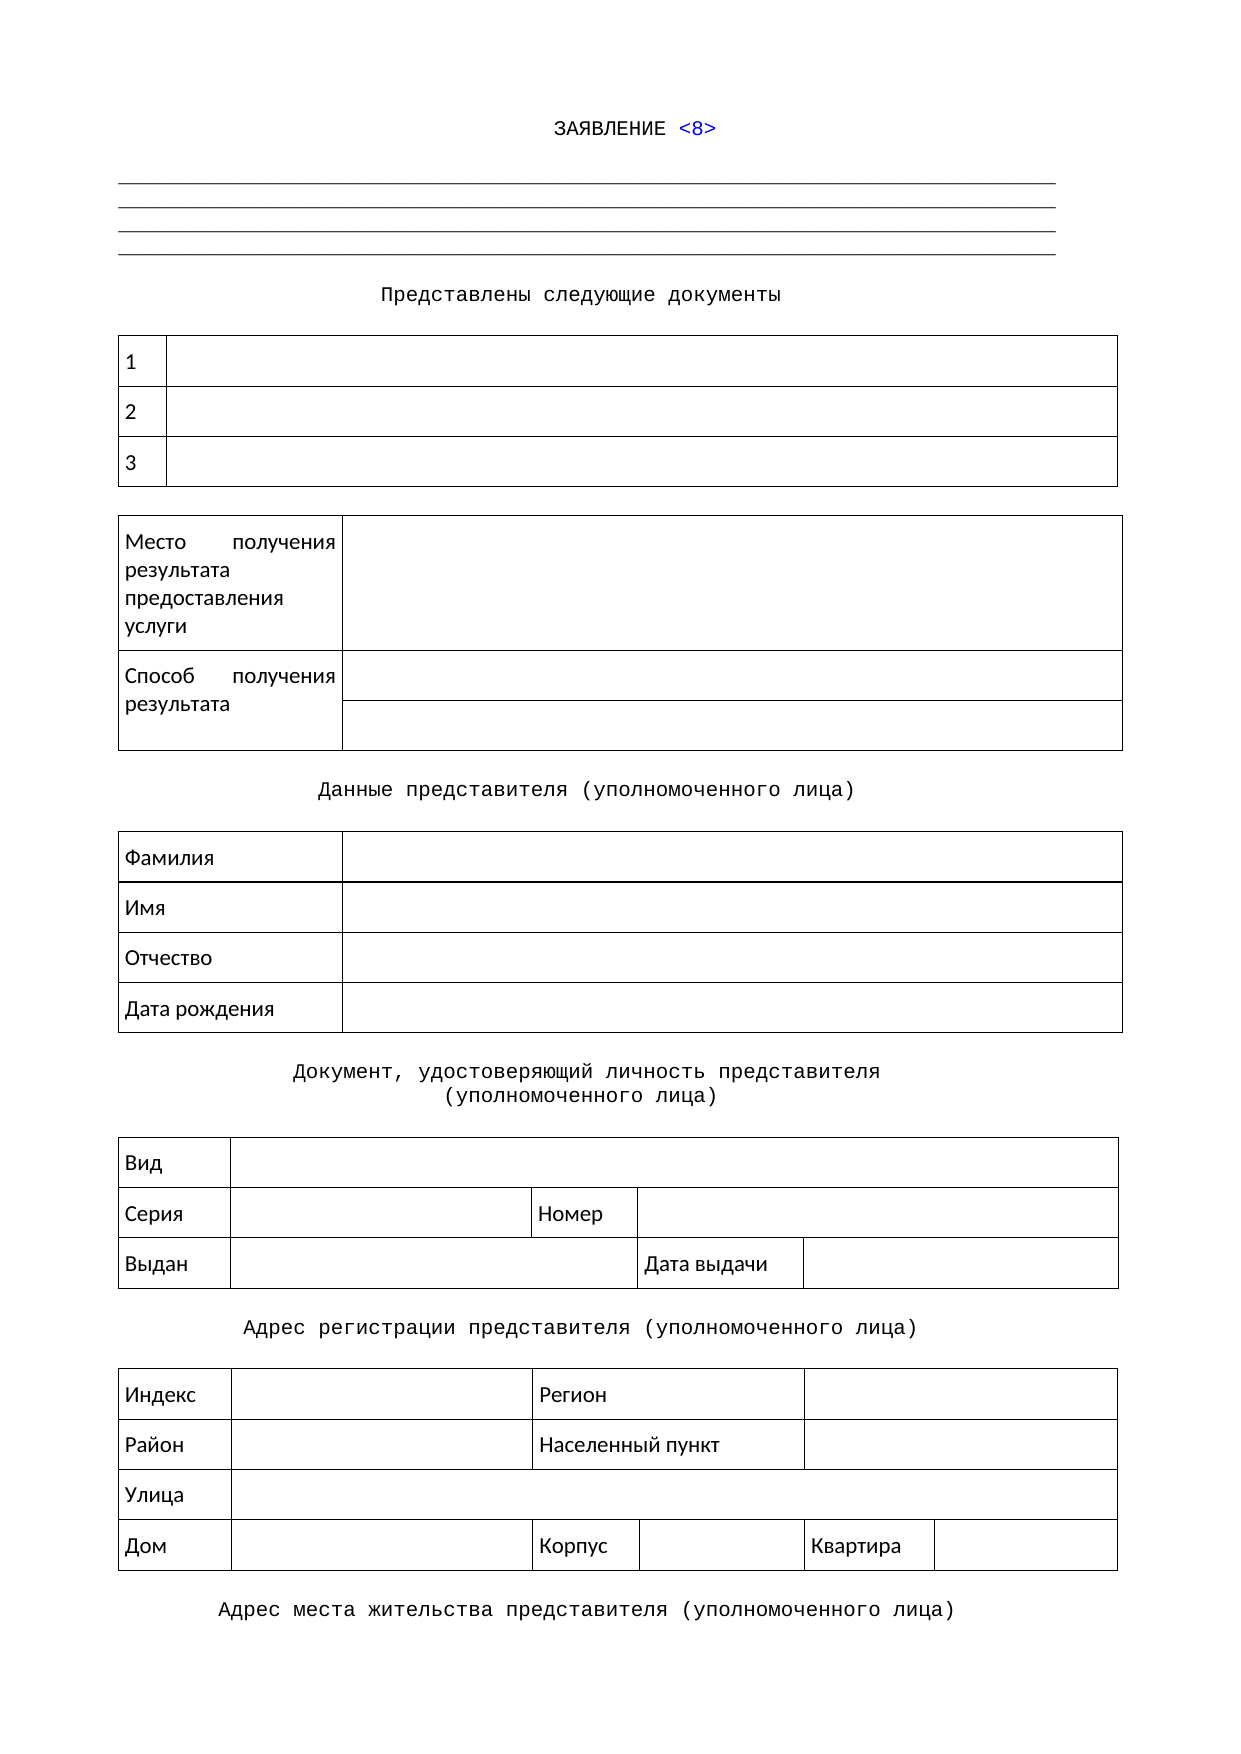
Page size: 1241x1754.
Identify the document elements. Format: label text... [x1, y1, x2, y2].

table_cell [232, 1420, 532, 1469]
table_header Фамилия [119, 832, 342, 881]
table_cell [343, 701, 1122, 750]
table_cell Населенный пункт [533, 1420, 804, 1469]
text (уполномоченного лица) [118, 1085, 1152, 1109]
text ___________________________________________________________________________ [118, 236, 1152, 260]
table_header 1 [119, 336, 166, 386]
table_header [343, 832, 1122, 881]
text Представлены следующие документы [118, 284, 1152, 307]
table_header Регион [533, 1369, 804, 1419]
table_cell Номер [532, 1188, 637, 1237]
table_cell [231, 1238, 637, 1288]
text ___________________________________________________________________________ [118, 165, 1152, 189]
table_cell [231, 1188, 531, 1237]
table_cell [232, 1520, 532, 1569]
table_cell Квартира [805, 1520, 934, 1569]
text ___________________________________________________________________________ [118, 189, 1152, 213]
table_header Индекс [119, 1369, 231, 1419]
table_cell [167, 387, 1117, 436]
table_cell Район [119, 1420, 231, 1469]
table_header [343, 516, 1122, 650]
table_header [805, 1369, 1117, 1419]
text Адрес места жительства представителя (уполномоченного лица) [118, 1599, 1152, 1622]
table_cell Улица [119, 1470, 231, 1519]
table_header Место получения результата предоставления услуги [119, 516, 342, 650]
table_cell [805, 1420, 1117, 1469]
table_cell [804, 1238, 1118, 1288]
table_header [232, 1369, 532, 1419]
table_cell Дом [119, 1520, 231, 1569]
table_header [167, 336, 1117, 386]
table_cell [343, 933, 1122, 982]
table_cell [343, 651, 1122, 700]
table_cell Имя [119, 883, 342, 932]
table_cell [638, 1188, 1118, 1237]
table_cell 3 [119, 437, 166, 486]
table_cell Корпус [533, 1520, 639, 1569]
text Данные представителя (уполномоченного лица) [118, 779, 1152, 803]
table_cell [343, 983, 1122, 1032]
text ЗАЯВЛЕНИЕ <8> [118, 118, 1152, 142]
table_cell [167, 437, 1117, 486]
table_cell [640, 1520, 804, 1569]
table_cell Дата рождения [119, 983, 342, 1032]
table_header [231, 1138, 1118, 1187]
table_cell [343, 883, 1122, 932]
table_cell [232, 1470, 1117, 1519]
table_cell [935, 1520, 1117, 1569]
table_cell 2 [119, 387, 166, 436]
table_header Вид [119, 1138, 230, 1187]
table_cell Выдан [119, 1238, 230, 1288]
table_cell Серия [119, 1188, 230, 1237]
text Документ, удостоверяющий личность представителя [118, 1061, 1152, 1085]
table_cell Дата выдачи [638, 1238, 803, 1288]
table_cell Отчество [119, 933, 342, 982]
text ___________________________________________________________________________ [118, 213, 1152, 236]
table_cell Способ получения результата [119, 651, 342, 750]
text Адрес регистрации представителя (уполномоченного лица) [118, 1317, 1152, 1340]
